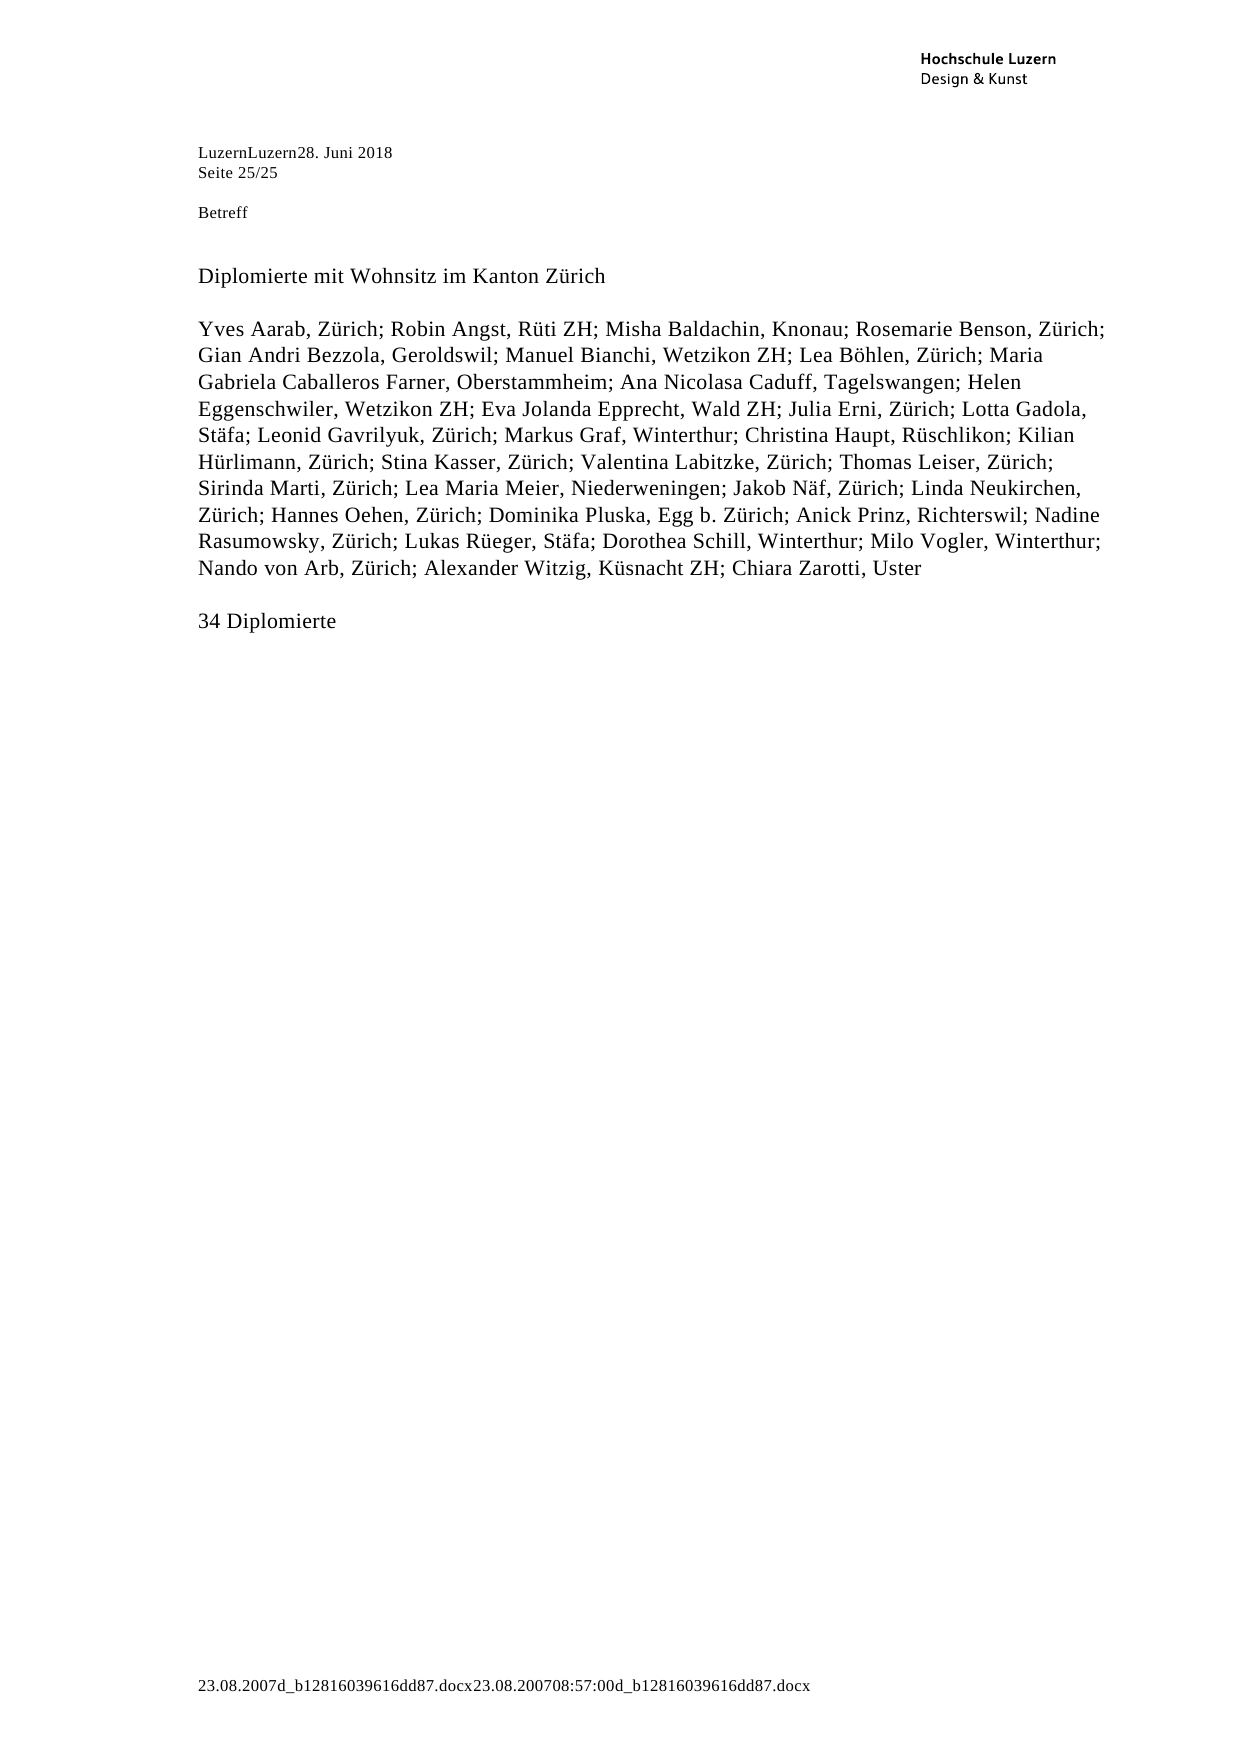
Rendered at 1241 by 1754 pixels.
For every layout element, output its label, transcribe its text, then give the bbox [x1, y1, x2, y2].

text 34 Diplomierte [198, 607, 1115, 633]
text Yves Aarab, Zürich; Robin Angst, Rüti ZH; Misha Baldachin, Knonau; Rosemarie Benson, Zürich; Gian Andri Bezzola, Geroldswil; Manuel Bianchi, Wetzikon ZH; Lea Böhlen, Zürich; Maria Gabriela Caballeros Farner, Oberstammheim; Ana Nicolasa Caduff, Tagelswangen; Helen Eggenschwiler, Wetzikon ZH; Eva Jolanda Epprecht, Wald ZH; Julia Erni, Zürich; Lotta Gadola, Stäfa; Leonid Gavrilyuk, Zürich; Markus Graf, Winterthur; Christina Haupt, Rüschlikon; Kilian Hürlimann, Zürich; Stina Kasser, Zürich; Valentina Labitzke, Zürich; Thomas Leiser, Zürich; Sirinda Marti, Zürich; Lea Maria Meier, Niederweningen; Jakob Näf, Zürich; Linda Neukirchen, Zürich; Hannes Oehen, Zürich; Dominika Pluska, Egg b. Zürich; Anick Prinz, Richterswil; Nadine Rasumowsky, Zürich; Lukas Rüeger, Stäfa; Dorothea Schill, Winterthur; Milo Vogler, Winterthur; Nando von Arb, Zürich; Alexander Witzig, Küsnacht ZH; Chiara Zarotti, Uster [198, 314, 1115, 580]
text Diplomierte mit Wohnsitz im Kanton Zürich [198, 261, 1115, 288]
